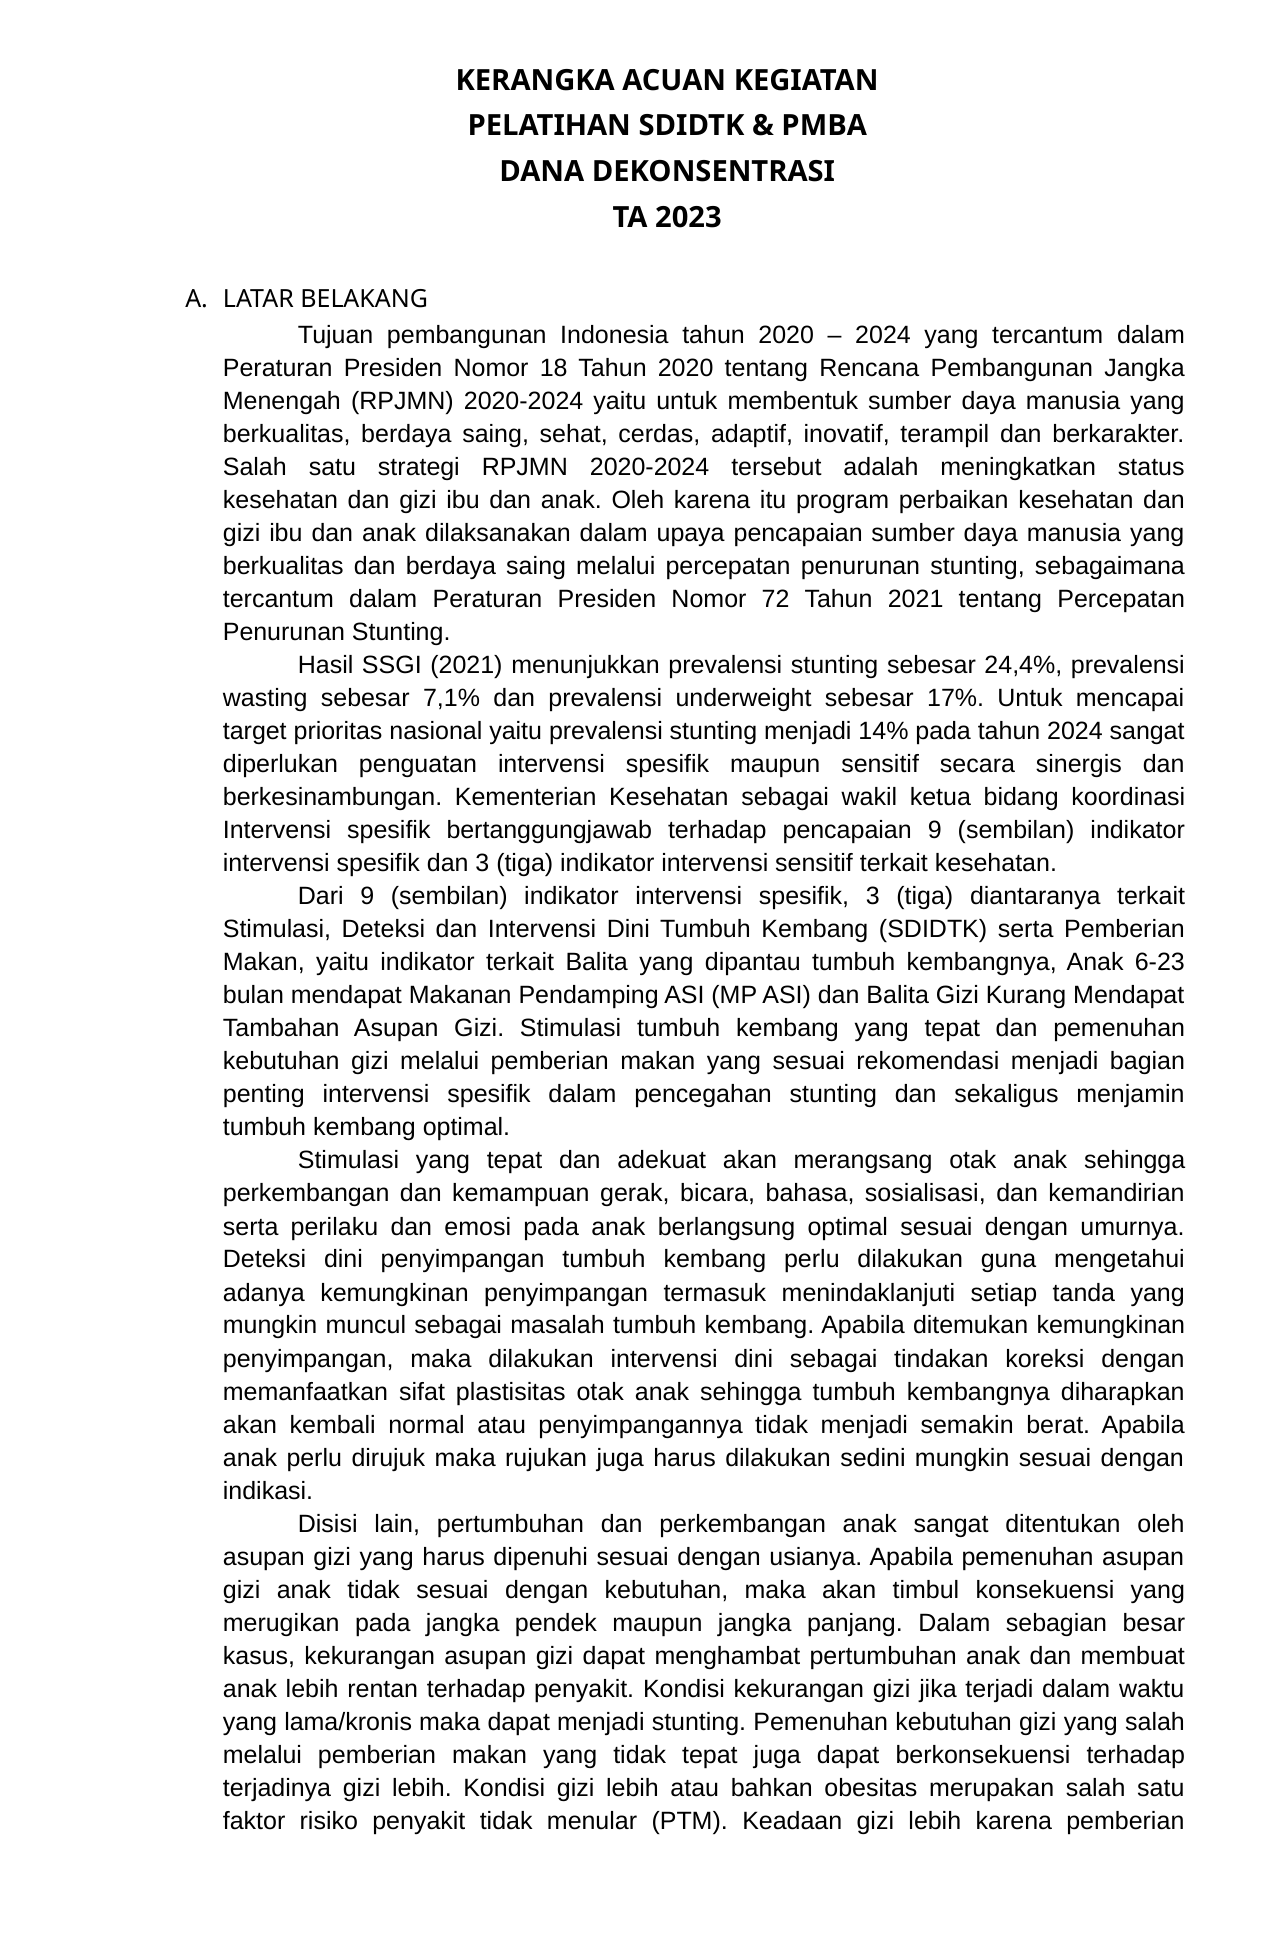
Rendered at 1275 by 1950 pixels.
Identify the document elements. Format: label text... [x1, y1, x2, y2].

list Hasil SSGI (2021) menunjukkan prevalensi stunting sebesar 24,4%, prevalensi wasting sebesar 7,1% dan prevalensi underweight sebesar 17%. Untuk mencapai target prioritas nasional yaitu prevalensi stunting menjadi 14% pada tahun 2024 sangat diperlukan penguatan intervensi spesifik maupun sensitif secara sinergis dan berkesinambungan. Kementerian Kesehatan sebagai wakil ketua bidang koordinasi Intervensi spesifik bertanggungjawab terhadap pencapaian 9 (sembilan) indikator intervensi spesifik dan 3 (tiga) indikator intervensi sensitif terkait kesehatan. [223, 650, 1186, 877]
text DANA DEKONSENTRASI [148, 150, 1186, 190]
text TA 2023 [148, 196, 1186, 236]
list Stimulasi yang tepat dan adekuat akan merangsang otak anak sehingga perkembangan dan kemampuan gerak, bicara, bahasa, sosialisasi, dan kemandirian serta perilaku dan emosi pada anak berlangsung optimal sesuai dengan umurnya. Deteksi dini penyimpangan tumbuh kembang perlu dilakukan guna mengetahui adanya kemungkinan penyimpangan termasuk menindaklanjuti setiap tanda yang mungkin muncul sebagai masalah tumbuh kembang. Apabila ditemukan kemungkinan penyimpangan, maka dilakukan intervensi dini sebagai tindakan koreksi dengan memanfaatkan sifat plastisitas otak anak sehingga tumbuh kembangnya diharapkan akan kembali normal atau penyimpangannya tidak menjadi semakin berat. Apabila anak perlu dirujuk maka rujukan juga harus dilakukan sedini mungkin sesuai dengan indikasi. [223, 1145, 1186, 1504]
text KERANGKA ACUAN KEGIATAN [148, 59, 1186, 99]
list LATAR BELAKANG [185, 281, 1186, 315]
text PELATIHAN SDIDTK & PMBA [148, 105, 1186, 144]
list Dari 9 (sembilan) indikator intervensi spesifik, 3 (tiga) diantaranya terkait Stimulasi, Deteksi dan Intervensi Dini Tumbuh Kembang (SDIDTK) serta Pemberian Makan, yaitu indikator terkait Balita yang dipantau tumbuh kembangnya, Anak 6-23 bulan mendapat Makanan Pendamping ASI (MP ASI) dan Balita Gizi Kurang Mendapat Tambahan Asupan Gizi. Stimulasi tumbuh kembang yang tepat dan pemenuhan kebutuhan gizi melalui pemberian makan yang sesuai rekomendasi menjadi bagian penting intervensi spesifik dalam pencegahan stunting dan sekaligus menjamin tumbuh kembang optimal. [223, 881, 1186, 1141]
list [223, 1509, 1186, 1834]
list Tujuan pembangunan Indonesia tahun 2020 – 2024 yang tercantum dalam Peraturan Presiden Nomor 18 Tahun 2020 tentang Rencana Pembangunan Jangka Menengah (RPJMN) 2020-2024 yaitu untuk membentuk sumber daya manusia yang berkualitas, berdaya saing, sehat, cerdas, adaptif, inovatif, terampil dan berkarakter. Salah satu strategi RPJMN 2020-2024 tersebut adalah meningkatkan status kesehatan dan gizi ibu dan anak. Oleh karena itu program perbaikan kesehatan dan gizi ibu dan anak dilaksanakan dalam upaya pencapaian sumber daya manusia yang berkualitas dan berdaya saing melalui percepatan penurunan stunting, sebagaimana tercantum dalam Peraturan Presiden Nomor 72 Tahun 2021 tentang Percepatan Penurunan Stunting. [223, 320, 1186, 646]
